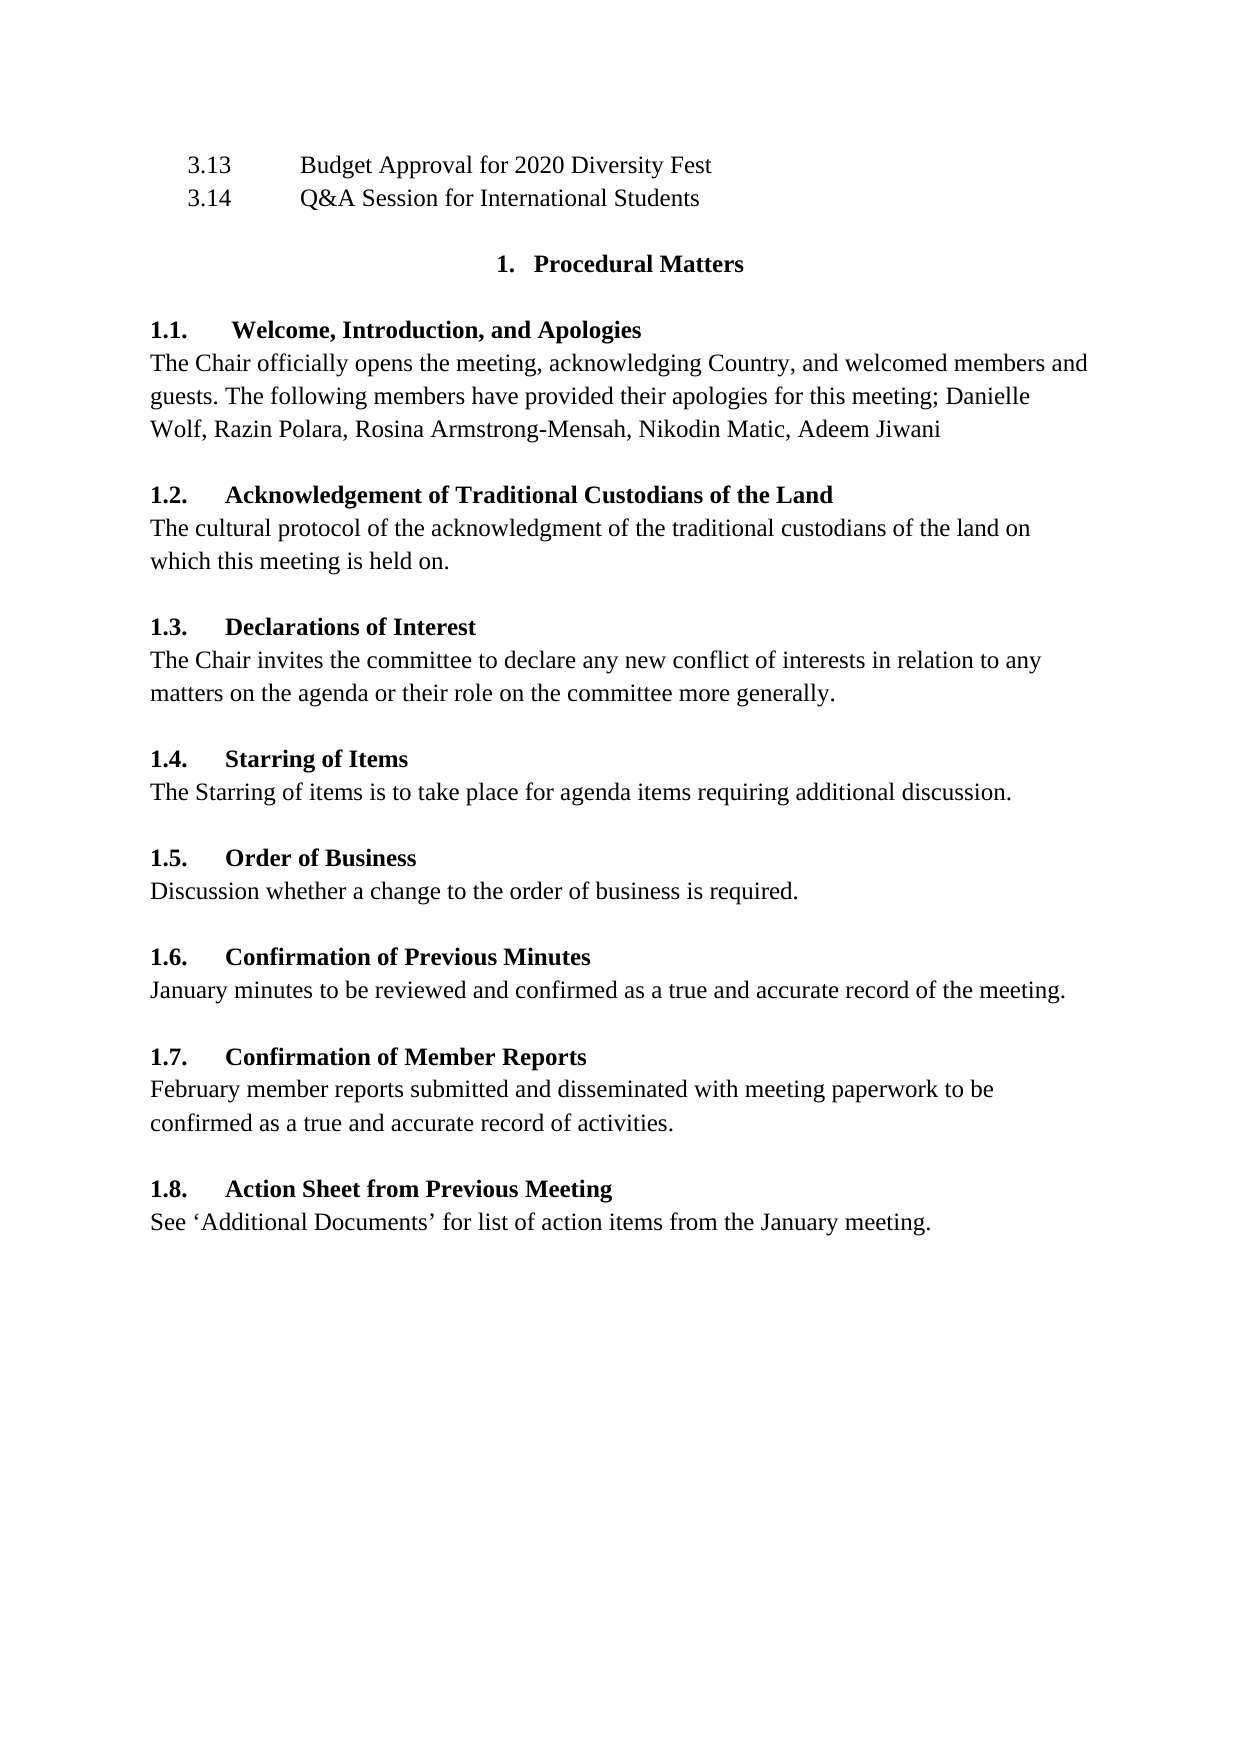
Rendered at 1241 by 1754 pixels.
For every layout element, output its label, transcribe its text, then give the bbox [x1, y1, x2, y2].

text See ‘Additional Documents’ for list of action items from the January meeting. [150, 1207, 1090, 1235]
text The Chair invites the committee to declare any new conflict of interests in relation to any matters on the agenda or their role on the committee more generally. [150, 645, 1090, 707]
text 1.7. Confirmation of Member Reports [150, 1042, 1090, 1070]
text 1.1. Welcome, Introduction, and Apologies [150, 315, 1090, 344]
text January minutes to be reviewed and confirmed as a true and accurate record of the meeting. [150, 976, 1090, 1004]
list Q&A Session for International Students [187, 183, 1090, 212]
list Procedural Matters [150, 249, 1090, 278]
text The Starring of items is to take place for agenda items requiring additional discussion. [150, 777, 1090, 806]
text 1.2. Acknowledgement of Traditional Custodians of the Land [150, 480, 1090, 509]
text 1.4. Starring of Items [150, 744, 1090, 773]
text 1.6. Confirmation of Previous Minutes [150, 942, 1090, 971]
text February member reports submitted and disseminated with meeting paperwork to be confirmed as a true and accurate record of activities. [150, 1074, 1090, 1136]
text The Chair officially opens the meeting, acknowledging Country, and welcomed members and guests. The following members have provided their apologies for this meeting; Danielle Wolf, Razin Polara, Rosina Armstrong-Mensah, Nikodin Matic, Adeem Jiwani [150, 348, 1090, 443]
text 1.5. Order of Business [150, 843, 1090, 872]
text Discussion whether a change to the order of business is required. [150, 876, 1090, 905]
text The cultural protocol of the acknowledgment of the traditional custodians of the land on which this meeting is held on. [150, 513, 1090, 575]
list Budget Approval for 2020 Diversity Fest [187, 150, 1090, 179]
text 1.3. Declarations of Interest [150, 612, 1090, 641]
text 1.8. Action Sheet from Previous Meeting [150, 1174, 1090, 1202]
